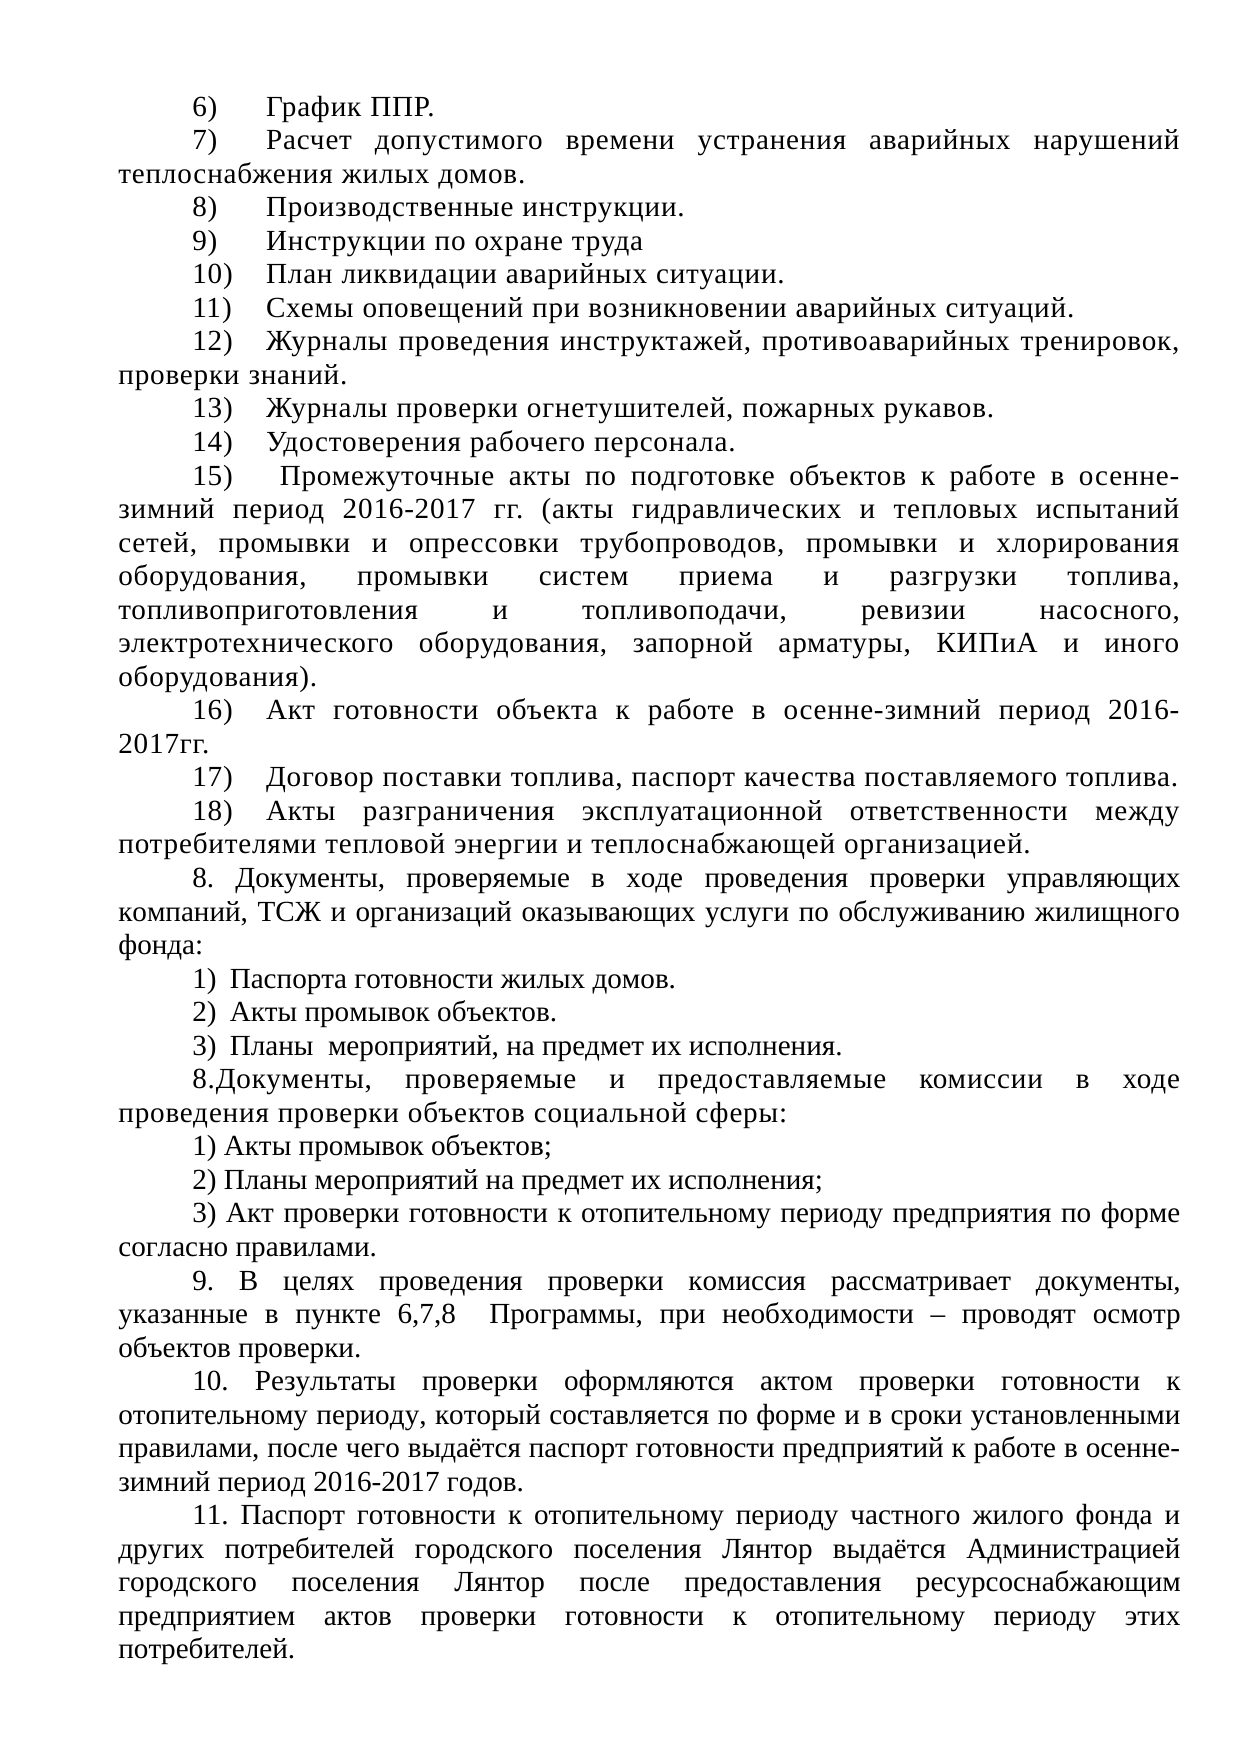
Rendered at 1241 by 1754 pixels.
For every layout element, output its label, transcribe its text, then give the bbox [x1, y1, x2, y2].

list Журналы проведения инструктажей, противоаварийных тренировок, проверки знаний. [118, 323, 1181, 391]
list График ППР. [118, 89, 1181, 122]
list Договор поставки топлива, паспорт качества поставляемого топлива. [118, 759, 1181, 793]
list Инструкции по охране труда [118, 223, 1181, 256]
list Схемы оповещений при возникновении аварийных ситуаций. [118, 290, 1181, 323]
list Промежуточные акты по подготовке объектов к работе в осенне-зимний период 2016-2017 гг. (акты гидравлических и тепловых испытаний сетей, промывки и опрессовки трубопроводов, промывки и хлорирования оборудования, промывки систем приема и разгрузки топлива, топливоприготовления и топливоподачи, ревизии насосного, электротехнического оборудования, запорной арматуры, КИПиА и иного оборудования). [118, 458, 1181, 692]
list Акты разграничения эксплуатационной ответственности между потребителями тепловой энергии и теплоснабжающей организацией. [118, 793, 1181, 860]
list Расчет допустимого времени устранения аварийных нарушений теплоснабжения жилых домов. [118, 122, 1181, 189]
text 11. Паспорт готовности к отопительному периоду частного жилого фонда и других потребителей городского поселения Лянтор выдаётся Администрацией городского поселения Лянтор после предоставления ресурсоснабжающим предприятием актов проверки готовности к отопительному периоду этих потребителей. [118, 1497, 1181, 1665]
text 3) Акт проверки готовности к отопительному периоду предприятия по форме согласно правилами. [118, 1196, 1181, 1263]
text 1) Акты промывок объектов; [118, 1128, 1181, 1162]
text 8. Документы, проверяемые в ходе проведения проверки управляющих компаний, ТСЖ и организаций оказывающих услуги по обслуживанию жилищного фонда: [118, 860, 1181, 961]
list 8.Документы, проверяемые и предоставляемые комиссии в ходе проведения проверки объектов социальной сферы: [118, 1061, 1181, 1128]
list Планы мероприятий, на предмет их исполнения. [192, 1028, 1181, 1061]
text 10. Результаты проверки оформляются актом проверки готовности к отопительному периоду, который составляется по форме и в сроки установленными правилами, после чего выдаётся паспорт готовности предприятий к работе в осенне-зимний период 2016-2017 годов. [118, 1363, 1181, 1497]
list План ликвидации аварийных ситуации. [118, 256, 1181, 290]
list Акты промывок объектов. [192, 994, 1181, 1028]
list Удостоверения рабочего персонала. [118, 424, 1181, 458]
text 9. В целях проведения проверки комиссия рассматривает документы, указанные в пункте 6,7,8 Программы, при необходимости – проводят осмотр объектов проверки. [118, 1263, 1181, 1363]
list Производственные инструкции. [118, 189, 1181, 223]
list Акт готовности объекта к работе в осенне-зимний период 2016-2017гг. [118, 692, 1181, 759]
text 2) Планы мероприятий на предмет их исполнения; [118, 1162, 1181, 1196]
list Паспорта готовности жилых домов. [192, 961, 1181, 994]
list Журналы проверки огнетушителей, пожарных рукавов. [118, 391, 1181, 424]
